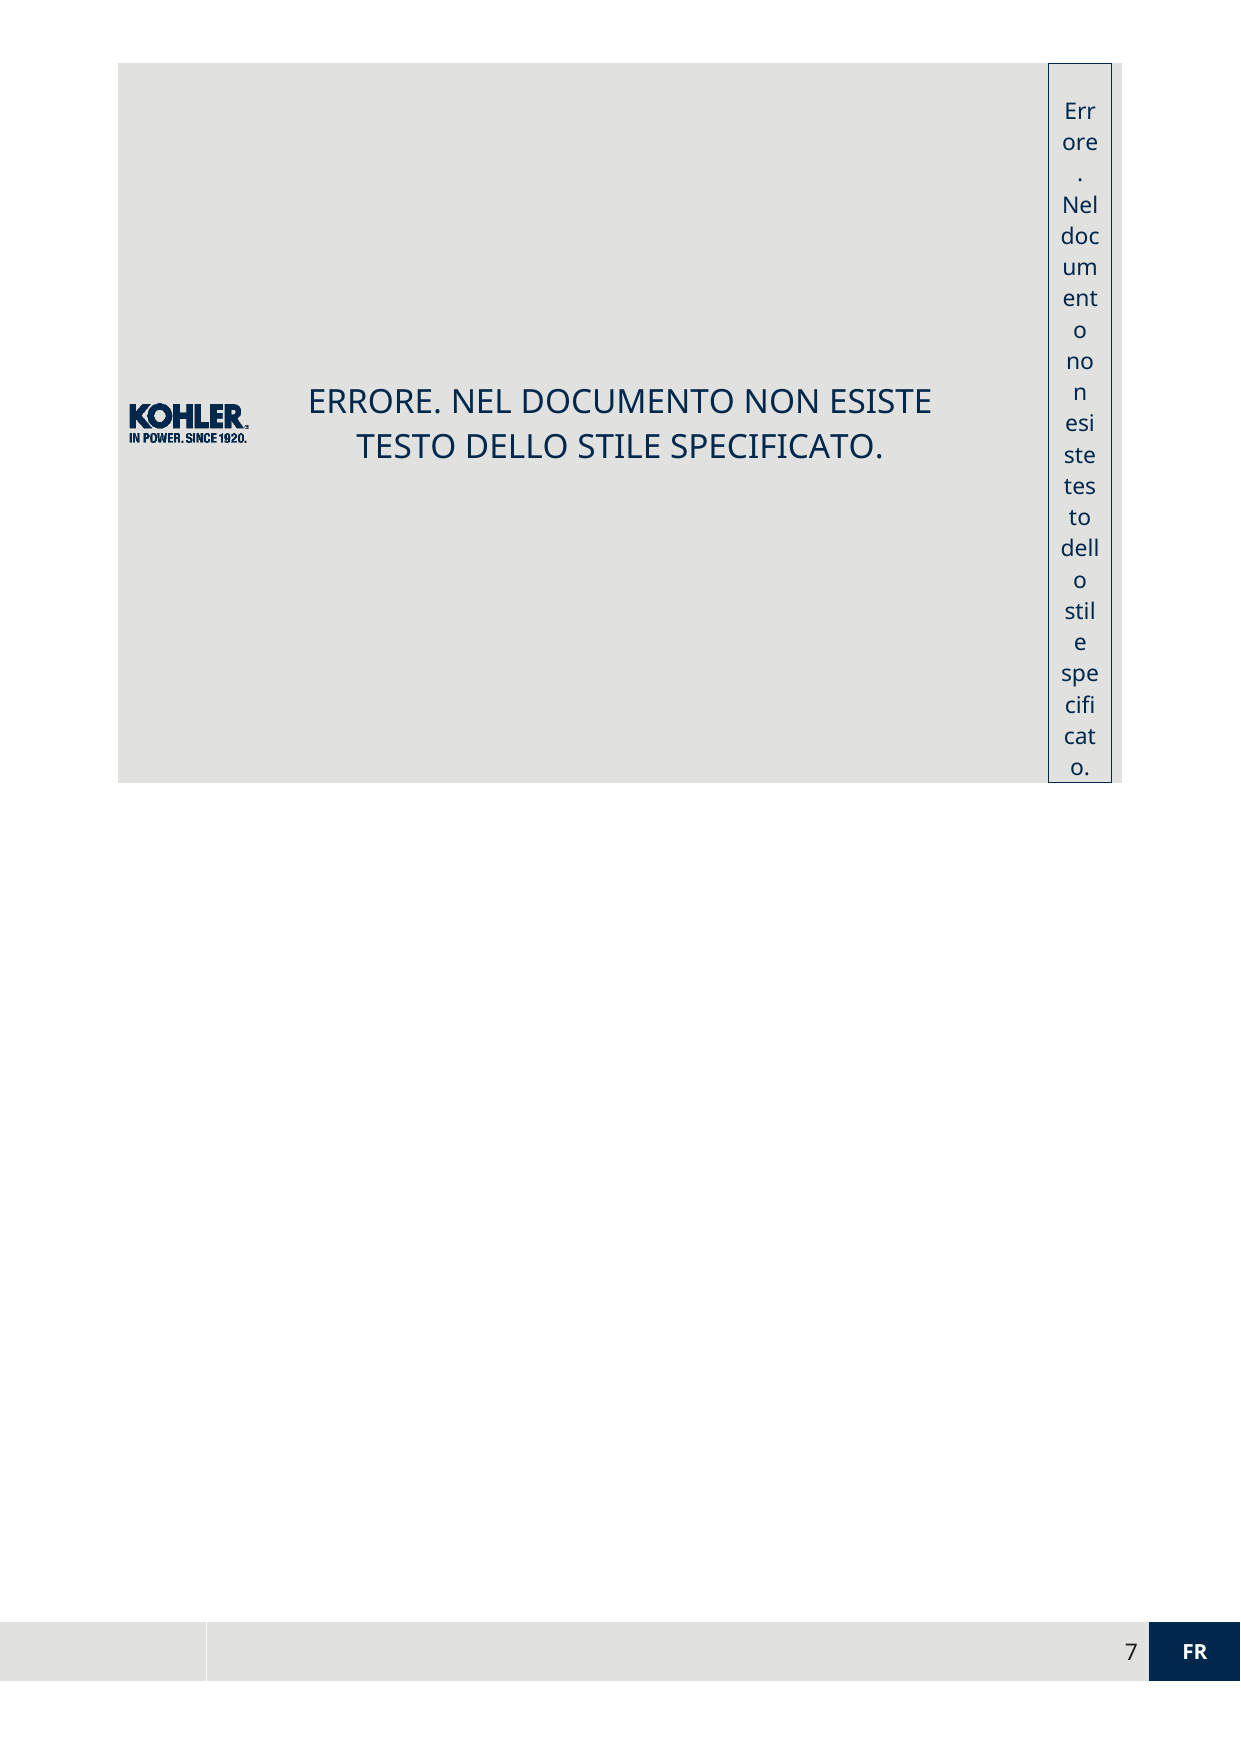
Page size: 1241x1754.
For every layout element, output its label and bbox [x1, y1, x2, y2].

picture [129, 403, 249, 443]
